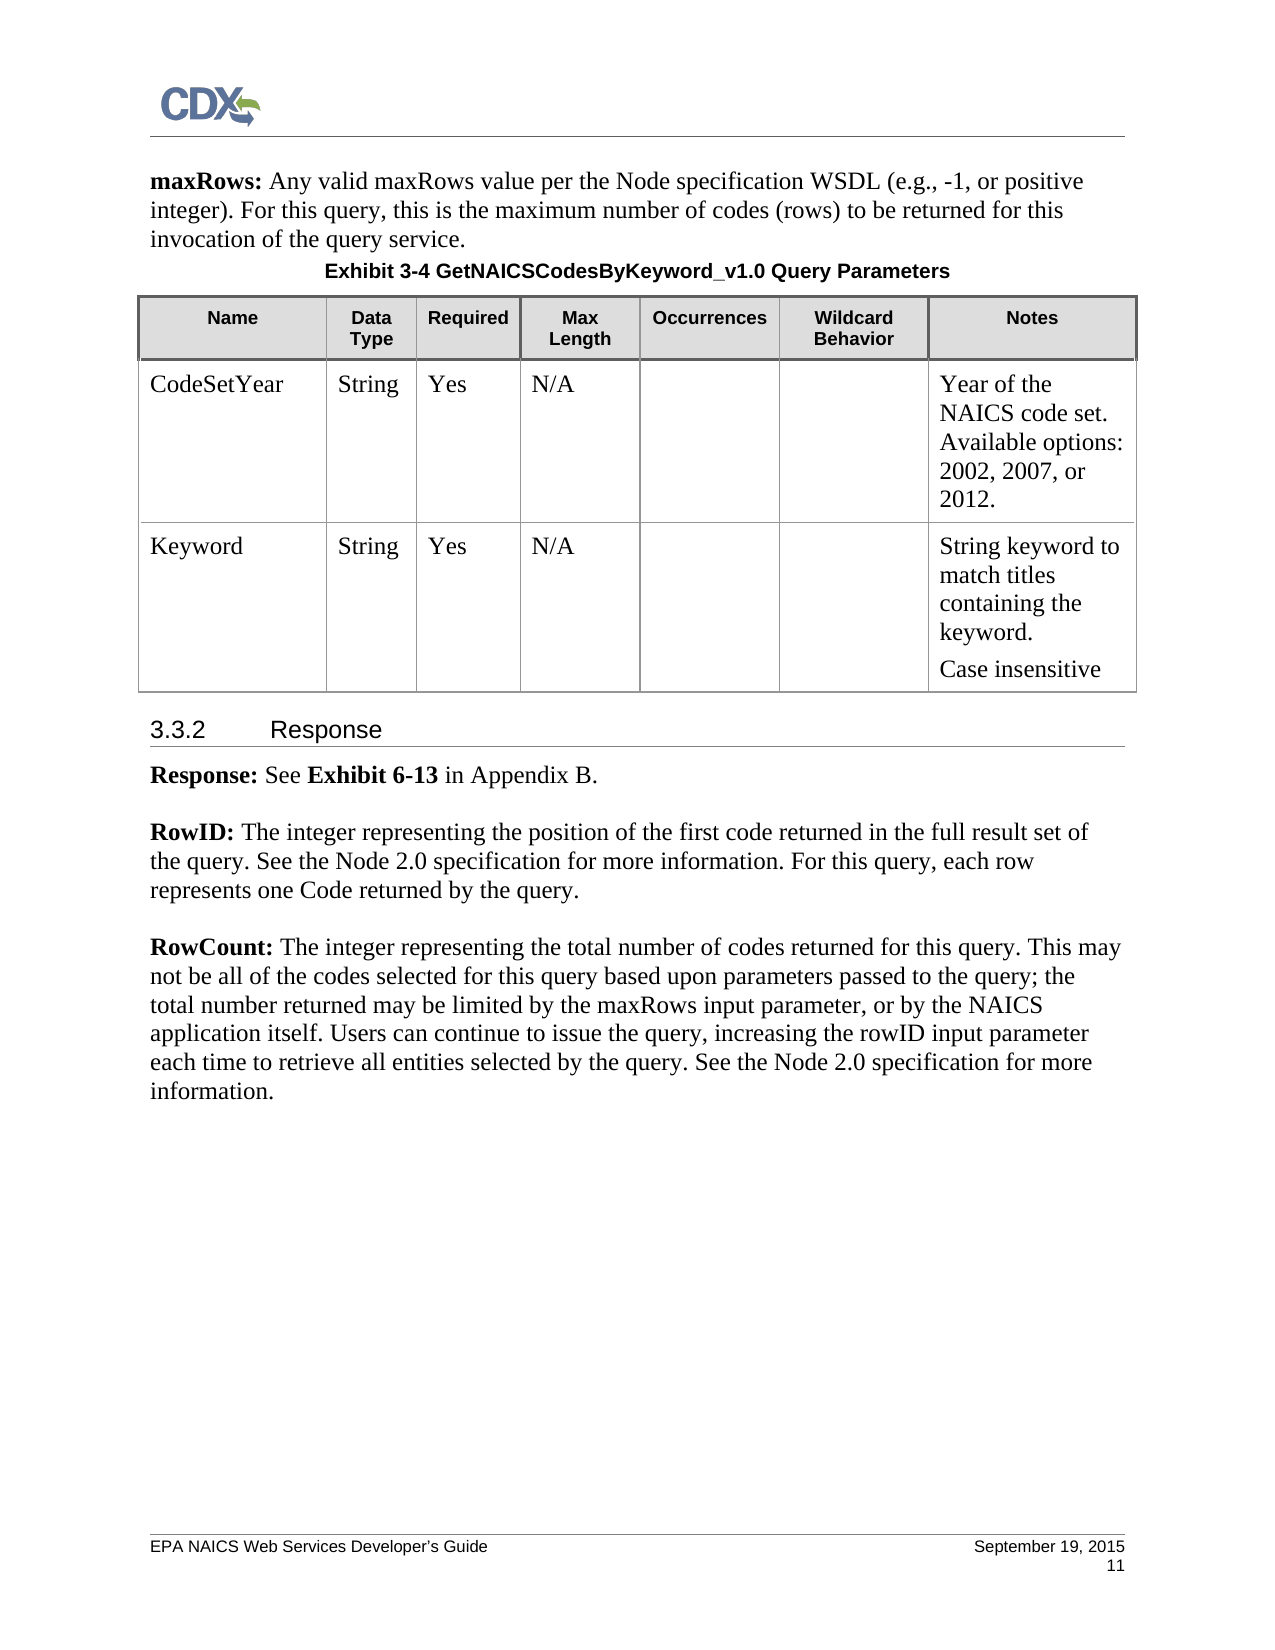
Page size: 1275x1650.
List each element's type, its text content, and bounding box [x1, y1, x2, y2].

table_cell Keyword [139, 522, 326, 691]
table_header Max Length [522, 298, 639, 358]
table_header Data Type [327, 298, 416, 358]
table_header Name [140, 298, 326, 358]
table_header Occurrences [641, 298, 779, 358]
table_cell String keyword to match titles containing the keyword. Case insensitive [929, 522, 1136, 691]
table_header Notes [930, 298, 1135, 358]
table_cell Yes [417, 523, 520, 691]
picture [150, 75, 271, 135]
table_cell CodeSetYear [139, 358, 326, 522]
table_cell [641, 523, 779, 691]
table_cell N/A [521, 361, 639, 522]
text RowCount: The integer representing the total number of codes returned for this query. This may not be all of the codes selected for this query based upon parameters passed to the query; the total number returned may be limited by the maxRows input parameter, or by the NAICS application itself. Users can continue to issue the query, increasing the rowID input parameter each time to retrieve all entities selected by the query. See the Node 2.0 specification for more information. [150, 932, 1125, 1105]
table_cell [641, 361, 779, 522]
table_header Required [417, 298, 519, 358]
table_cell [780, 523, 928, 691]
subtitle Response [150, 715, 1125, 746]
table_cell Yes [417, 361, 520, 522]
text maxRows: Any valid maxRows value per the Node specification WSDL (e.g., -1, or positive integer). For this query, this is the maximum number of codes (rows) to be returned for this invocation of the query service. [150, 166, 1125, 252]
table_cell [780, 361, 928, 522]
text RowID: The integer representing the position of the first code returned in the full result set of the query. See the Node 2.0 specification for more information. For this query, each row represents one Code returned by the query. [150, 817, 1125, 903]
table_header Wildcard Behavior [780, 298, 927, 358]
table_cell String [327, 523, 416, 691]
table_cell String [327, 361, 416, 522]
table_cell N/A [521, 523, 639, 691]
table_cell Year of the NAICS code set. Available options: 2002, 2007, or 2012. [929, 358, 1136, 522]
